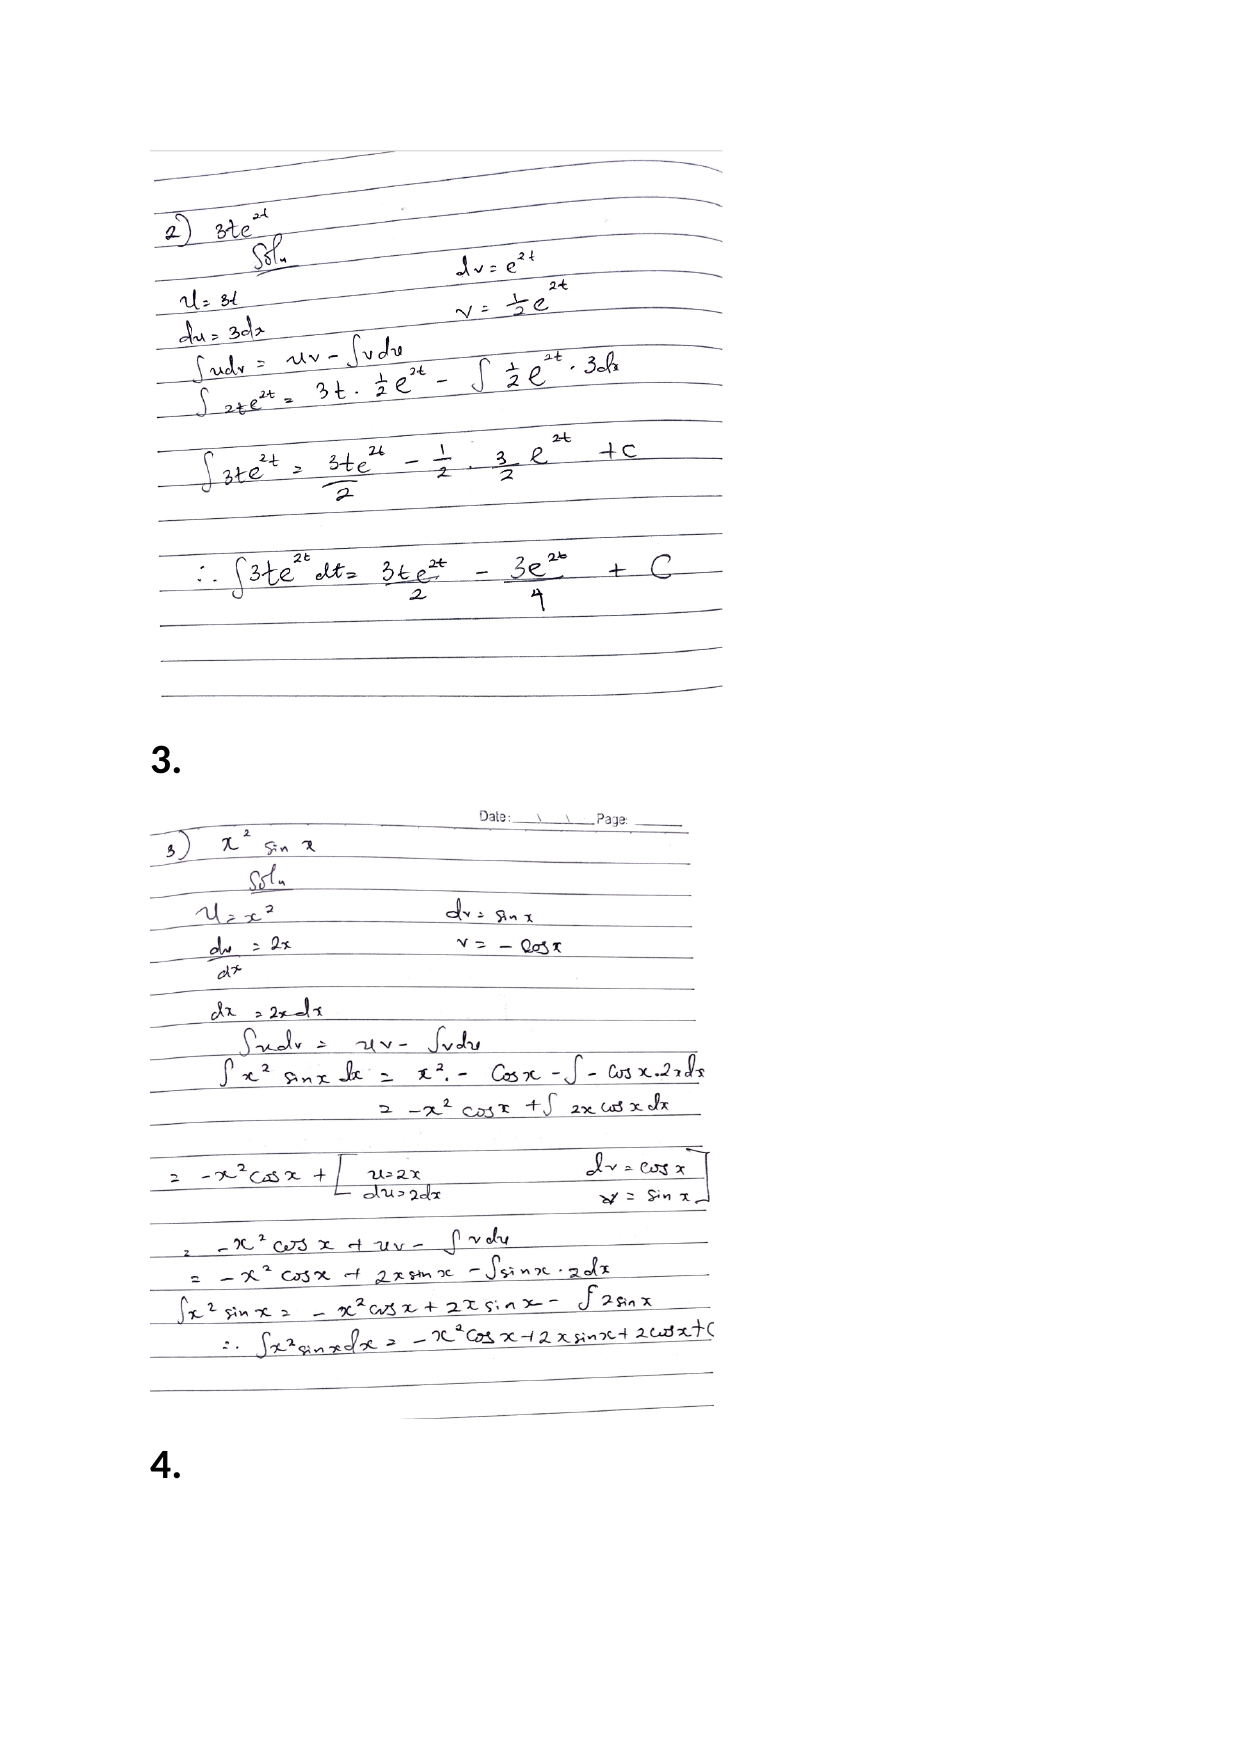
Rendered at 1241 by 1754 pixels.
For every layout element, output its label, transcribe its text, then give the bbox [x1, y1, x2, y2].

text 3. [150, 733, 1090, 784]
picture [150, 150, 723, 714]
picture [150, 804, 714, 1419]
text 4. [150, 1438, 1090, 1489]
